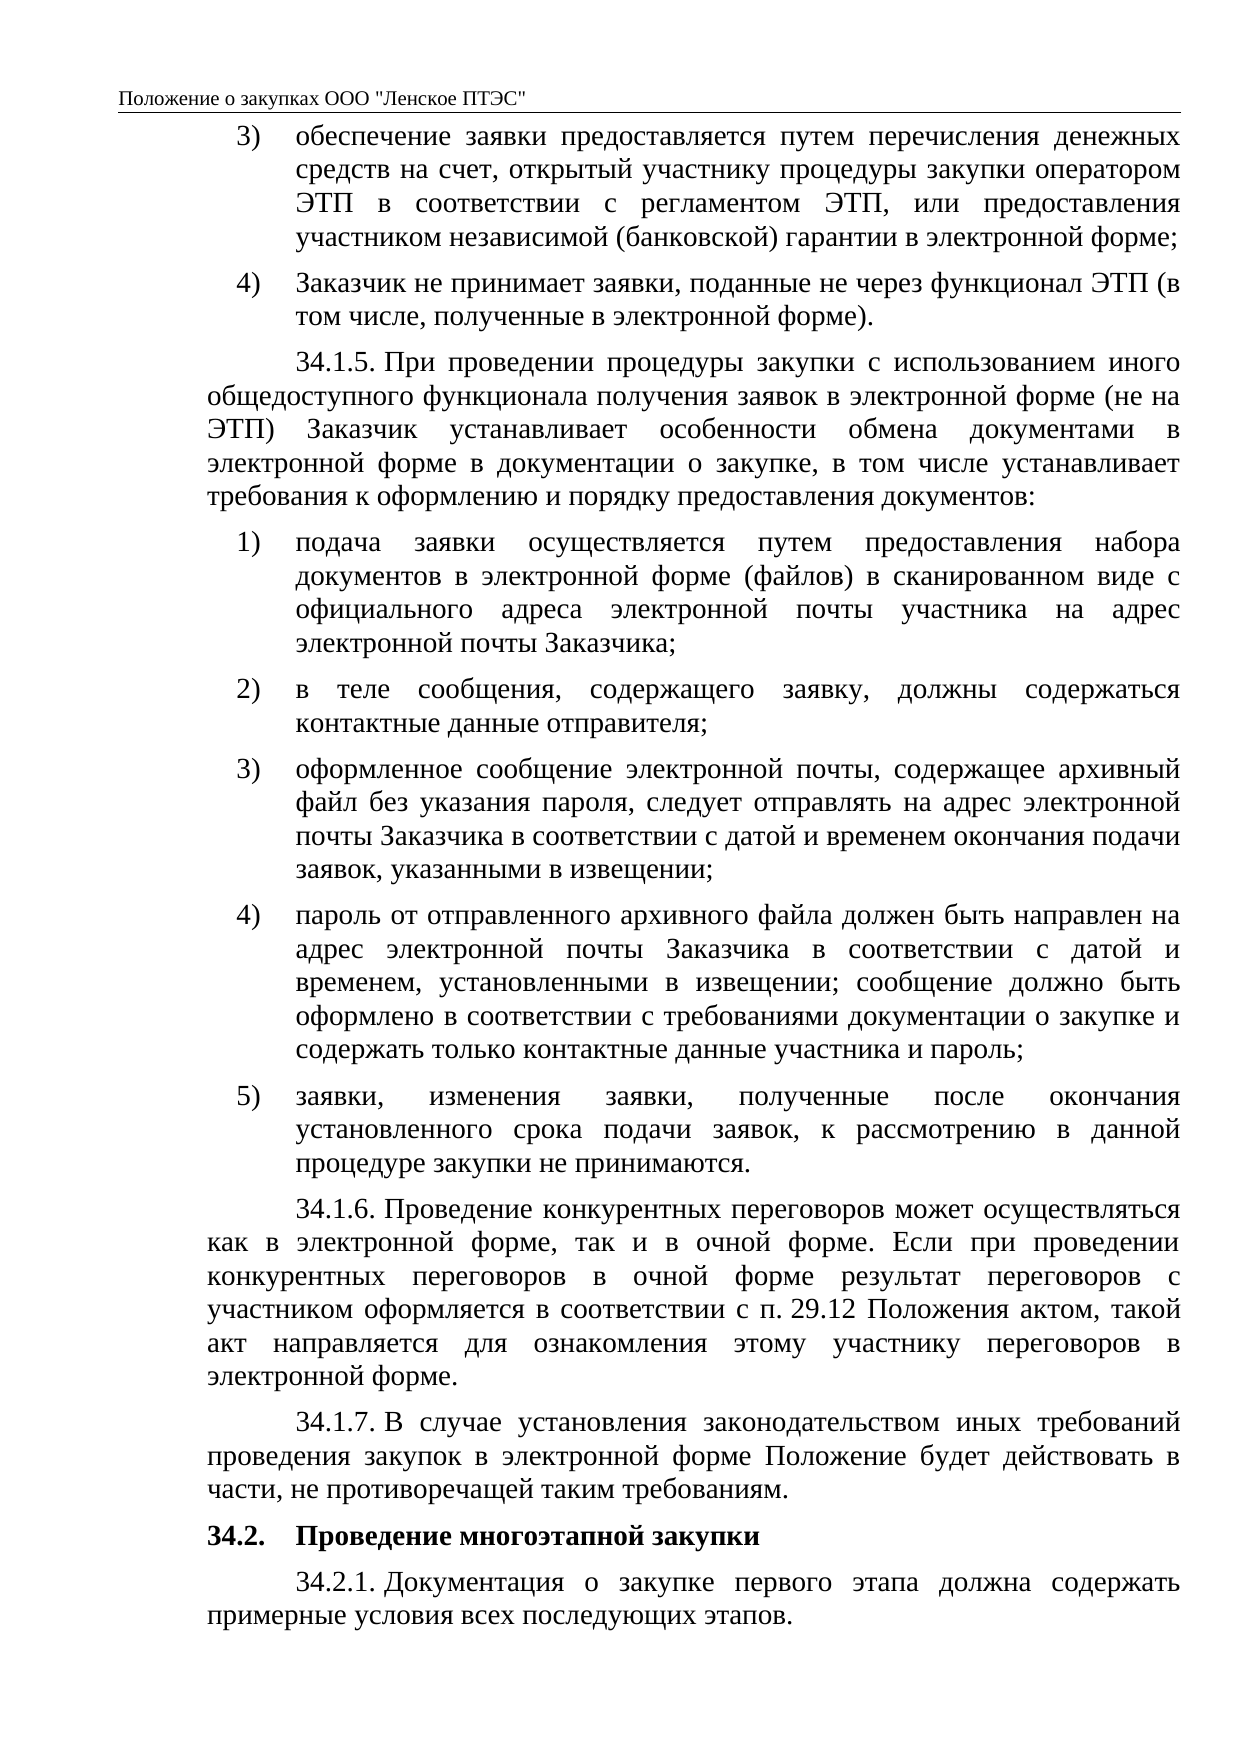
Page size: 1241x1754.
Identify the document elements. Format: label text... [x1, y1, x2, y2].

text подача заявки осуществляется путем предоставления набора документов в электронной форме (файлов) в сканированном виде с официального адреса электронной почты участника на адрес электронной почты Заказчика; [236, 524, 1181, 659]
text Проведение многоэтапной закупки [118, 1518, 1181, 1551]
text в теле сообщения, содержащего заявку, должны содержаться контактные данные отправителя; [236, 671, 1181, 738]
text обеспечение заявки предоставляется путем перечисления денежных средств на счет, открытый участнику процедуры закупки оператором ЭТП в соответствии с регламентом ЭТП, или предоставления участником независимой (банковской) гарантии в электронной форме; [236, 118, 1181, 252]
text пароль от отправленного архивного файла должен быть направлен на адрес электронной почты Заказчика в соответствии с датой и временем, установленными в извещении; сообщение должно быть оформлено в соответствии с требованиями документации о закупке и содержать только контактные данные участника и пароль; [236, 897, 1181, 1065]
text Заказчик не принимает заявки, поданные не через функционал ЭТП (в том числе, полученные в электронной форме). [236, 265, 1181, 332]
text заявки, изменения заявки, полученные после окончания установленного срока подачи заявок, к рассмотрению в данной процедуре закупки не принимаются. [236, 1078, 1181, 1178]
text Проведение конкурентных переговоров может осуществляться как в электронной форме, так и в очной форме. Если при проведении конкурентных переговоров в очной форме результат переговоров с участником оформляется в соответствии с п. 29.12 Положения актом, такой акт направляется для ознакомления этому участнику переговоров в электронной форме. [207, 1191, 1181, 1392]
text При проведении процедуры закупки с использованием иного общедоступного функционала получения заявок в электронной форме (не на ЭТП) Заказчик устанавливает особенности обмена документами в электронной форме в документации о закупке, в том числе устанавливает требования к оформлению и порядку предоставления документов: [207, 344, 1181, 512]
text В случае установления законодательством иных требований проведения закупок в электронной форме Положение будет действовать в части, не противоречащей таким требованиям. [207, 1404, 1181, 1505]
text Документация о закупке первого этапа должна содержать примерные условия всех последующих этапов. [207, 1564, 1181, 1631]
text оформленное сообщение электронной почты, содержащее архивный файл без указания пароля, следует отправлять на адрес электронной почты Заказчика в соответствии с датой и временем окончания подачи заявок, указанными в извещении; [236, 751, 1181, 885]
